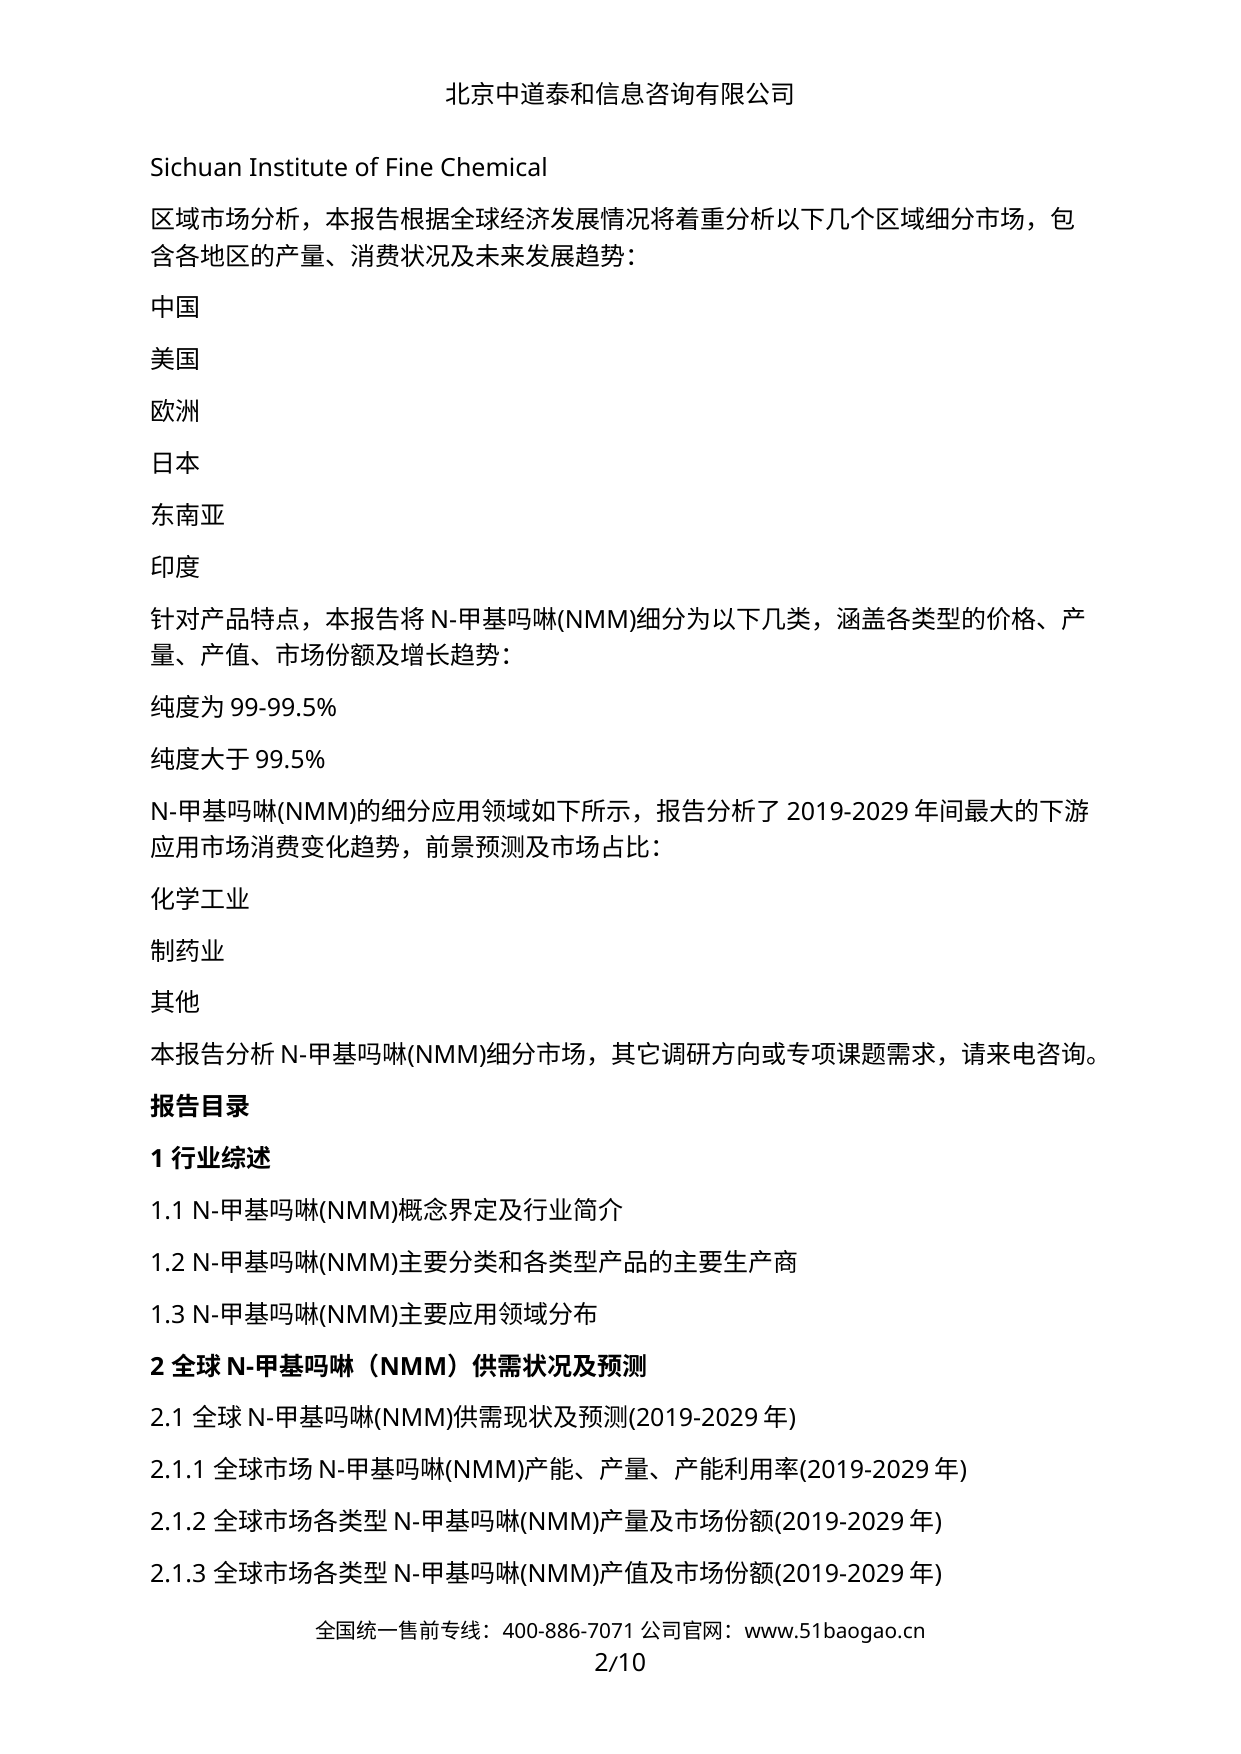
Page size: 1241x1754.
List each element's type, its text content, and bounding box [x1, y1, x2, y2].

text 其他 [150, 983, 1090, 1019]
text 日本 [150, 443, 1090, 480]
text Sichuan Institute of Fine Chemical [150, 150, 1090, 184]
text 纯度大于99.5% [150, 739, 1090, 775]
text 2.1 全球N-甲基吗啉(NMM)供需现状及预测(2019-2029年) [150, 1398, 1090, 1434]
text 中国 [150, 288, 1090, 324]
text 欧洲 [150, 392, 1090, 428]
text 2.1.1 全球市场N-甲基吗啉(NMM)产能、产量、产能利用率(2019-2029年) [150, 1450, 1090, 1486]
text 2.1.3 全球市场各类型N-甲基吗啉(NMM)产值及市场份额(2019-2029年) [150, 1553, 1090, 1590]
text 2 全球N-甲基吗啉（NMM）供需状况及预测 [150, 1346, 1090, 1382]
text 1 行业综述 [150, 1138, 1090, 1175]
text 东南亚 [150, 495, 1090, 532]
text 报告目录 [150, 1087, 1090, 1123]
text 纯度为99-99.5% [150, 687, 1090, 723]
text 印度 [150, 547, 1090, 583]
text 制药业 [150, 931, 1090, 967]
text 美国 [150, 340, 1090, 376]
text 1.1 N-甲基吗啉(NMM)概念界定及行业简介 [150, 1190, 1090, 1227]
text N-甲基吗啉(NMM)的细分应用领域如下所示，报告分析了2019-2029年间最大的下游应用市场消费变化趋势，前景预测及市场占比： [150, 791, 1090, 863]
text 区域市场分析，本报告根据全球经济发展情况将着重分析以下几个区域细分市场，包含各地区的产量、消费状况及未来发展趋势： [150, 200, 1090, 272]
text 化学工业 [150, 879, 1090, 915]
text 2.1.2 全球市场各类型N-甲基吗啉(NMM)产量及市场份额(2019-2029年) [150, 1502, 1090, 1538]
text 针对产品特点，本报告将N-甲基吗啉(NMM)细分为以下几类，涵盖各类型的价格、产量、产值、市场份额及增长趋势： [150, 599, 1090, 672]
text 1.3 N-甲基吗啉(NMM)主要应用领域分布 [150, 1294, 1090, 1330]
text 本报告分析N-甲基吗啉(NMM)细分市场，其它调研方向或专项课题需求，请来电咨询。 [150, 1035, 1090, 1071]
text 1.2 N-甲基吗啉(NMM)主要分类和各类型产品的主要生产商 [150, 1242, 1090, 1278]
